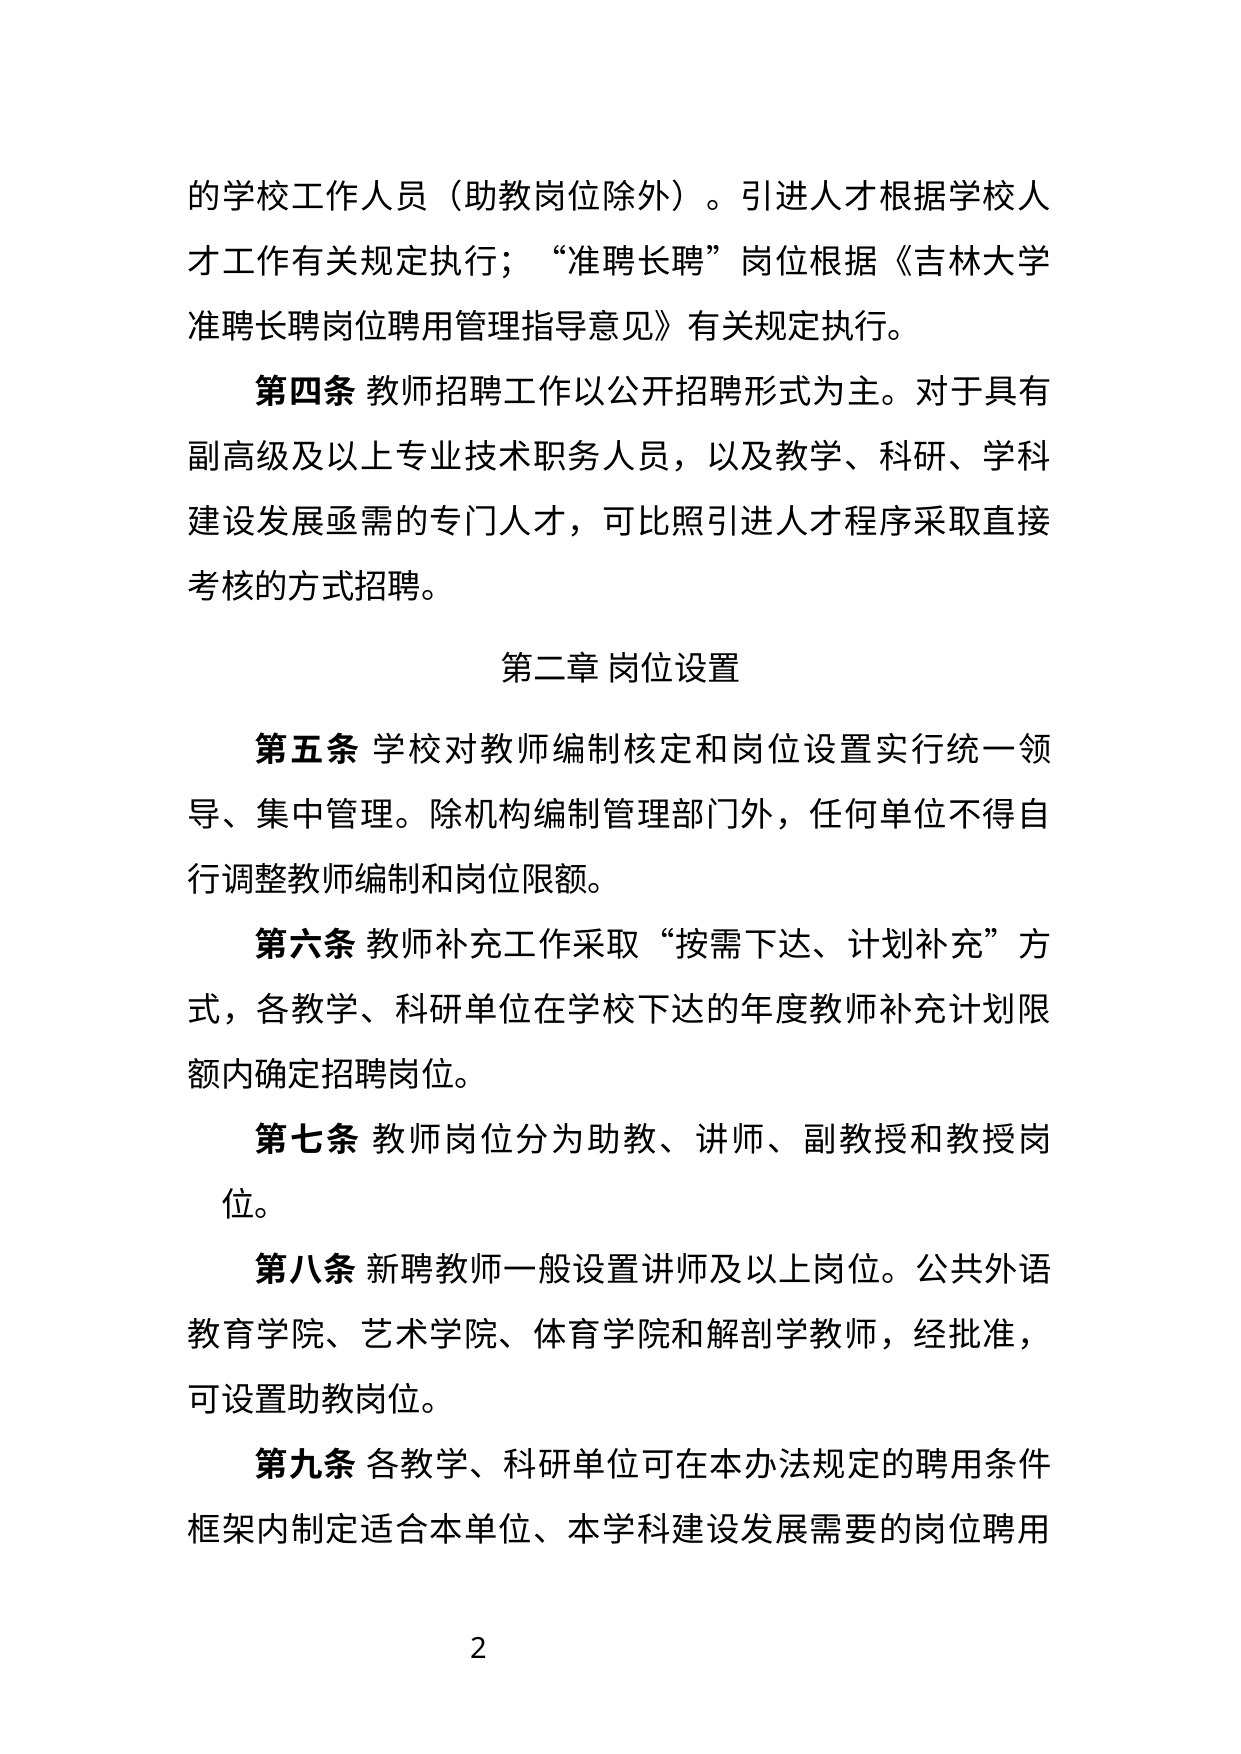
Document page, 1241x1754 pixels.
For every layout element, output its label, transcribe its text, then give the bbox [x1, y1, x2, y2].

list 第六条 教师补充工作采取“按需下达、计划补充”方式，各教学、科研单位在学校下达的年度教师补充计划限额内确定招聘岗位。 [187, 910, 1053, 1105]
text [187, 162, 1053, 357]
list 第五条 学校对教师编制核定和岗位设置实行统一领导、集中管理。除机构编制管理部门外，任何单位不得自行调整教师编制和岗位限额。 [187, 715, 1053, 910]
list 第七条 教师岗位分为助教、讲师、副教授和教授岗位。 [221, 1105, 1053, 1235]
list 第四条 教师招聘工作以公开招聘形式为主。对于具有副高级及以上专业技术职务人员，以及教学、科研、学科建设发展亟需的专门人才，可比照引进人才程序采取直接考核的方式招聘。 [187, 357, 1053, 617]
text 第二章 岗位设置 [187, 633, 1053, 698]
list 第八条 新聘教师一般设置讲师及以上岗位。公共外语教育学院、艺术学院、体育学院和解剖学教师，经批准，可设置助教岗位。 [187, 1235, 1053, 1430]
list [187, 1430, 1053, 1560]
